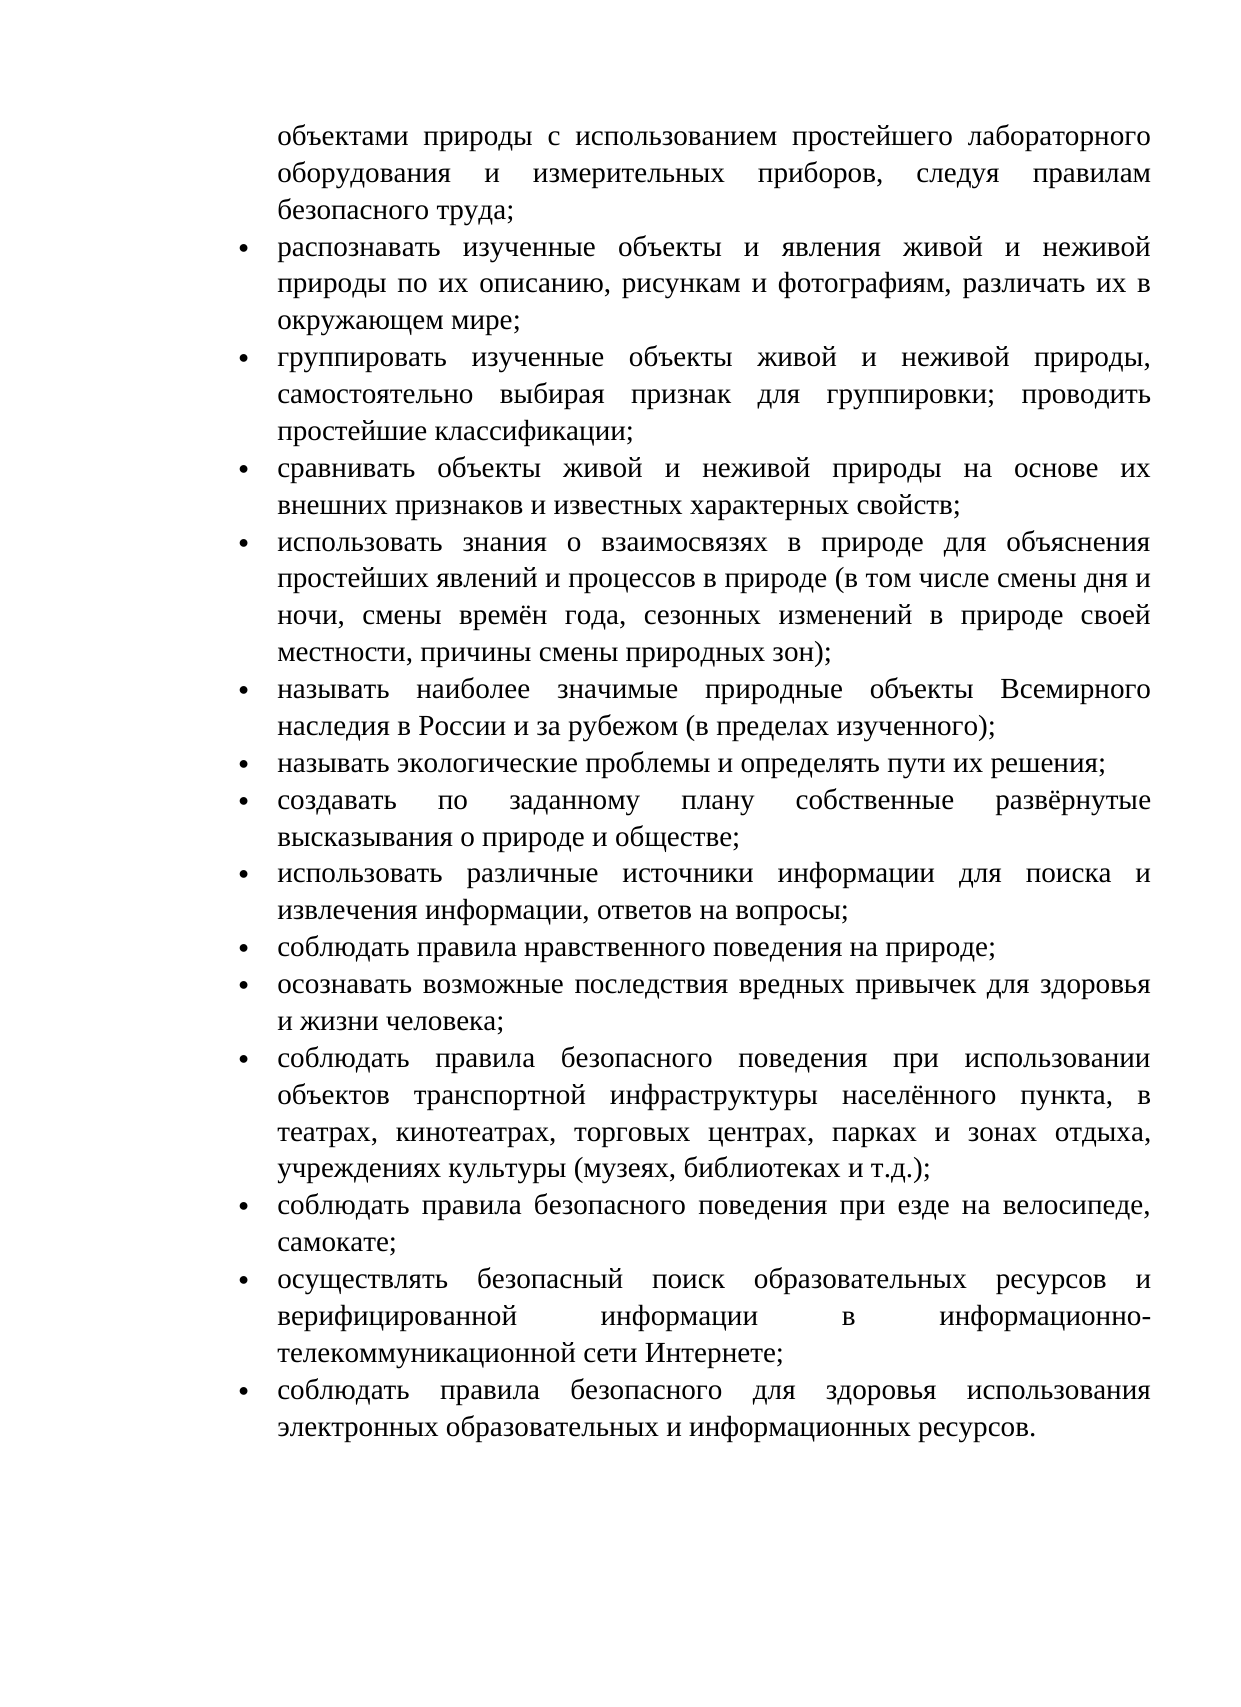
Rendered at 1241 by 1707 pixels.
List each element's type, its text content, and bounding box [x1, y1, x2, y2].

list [239, 118, 1152, 225]
list осознавать возможные последствия вредных привычек для здоровья и жизни человека; [239, 966, 1152, 1037]
list группировать изученные объекты живой и неживой природы, самостоятельно выбирая признак для группировки; проводить простейшие классификации; [239, 339, 1152, 447]
list распознавать изученные объекты и явления живой и неживой природы по их описанию, рисункам и фотографиям, различать их в окружающем мире; [239, 229, 1152, 336]
list использовать знания о взаимосвязях в природе для объяснения простейших явлений и процессов в природе (в том числе смены дня и ночи, смены времён года, сезонных изменений в природе своей местности, причины смены природных зон); [239, 524, 1152, 668]
list использовать различные источники информации для поиска и извлечения информации, ответов на вопросы; [239, 856, 1152, 926]
list соблюдать правила безопасного поведения при использовании объектов транспортной инфраструктуры населённого пункта, в театрах, кинотеатрах, торговых центрах, парках и зонах отдыха, учреждениях культуры (музеях, библиотеках и т.д.); [239, 1040, 1152, 1184]
list создавать по заданному плану собственные развёрнутые высказывания о природе и обществе; [239, 782, 1152, 852]
list осуществлять безопасный поиск образовательных ресурсов и верифицированной информации в информационно-телекоммуникационной сети Интернете; [239, 1261, 1152, 1368]
list называть наиболее значимые природные объекты Всемирного наследия в России и за рубежом (в пределах изученного); [239, 671, 1152, 742]
list называть экологические проблемы и определять пути их решения; [239, 745, 1152, 778]
list сравнивать объекты живой и неживой природы на основе их внешних признаков и известных характерных свойств; [239, 450, 1152, 520]
list соблюдать правила безопасного для здоровья использования электронных образовательных и информационных ресурсов. [239, 1372, 1152, 1442]
list соблюдать правила нравственного поведения на природе; [239, 929, 1152, 963]
list соблюдать правила безопасного поведения при езде на велосипеде, самокате; [239, 1187, 1152, 1258]
